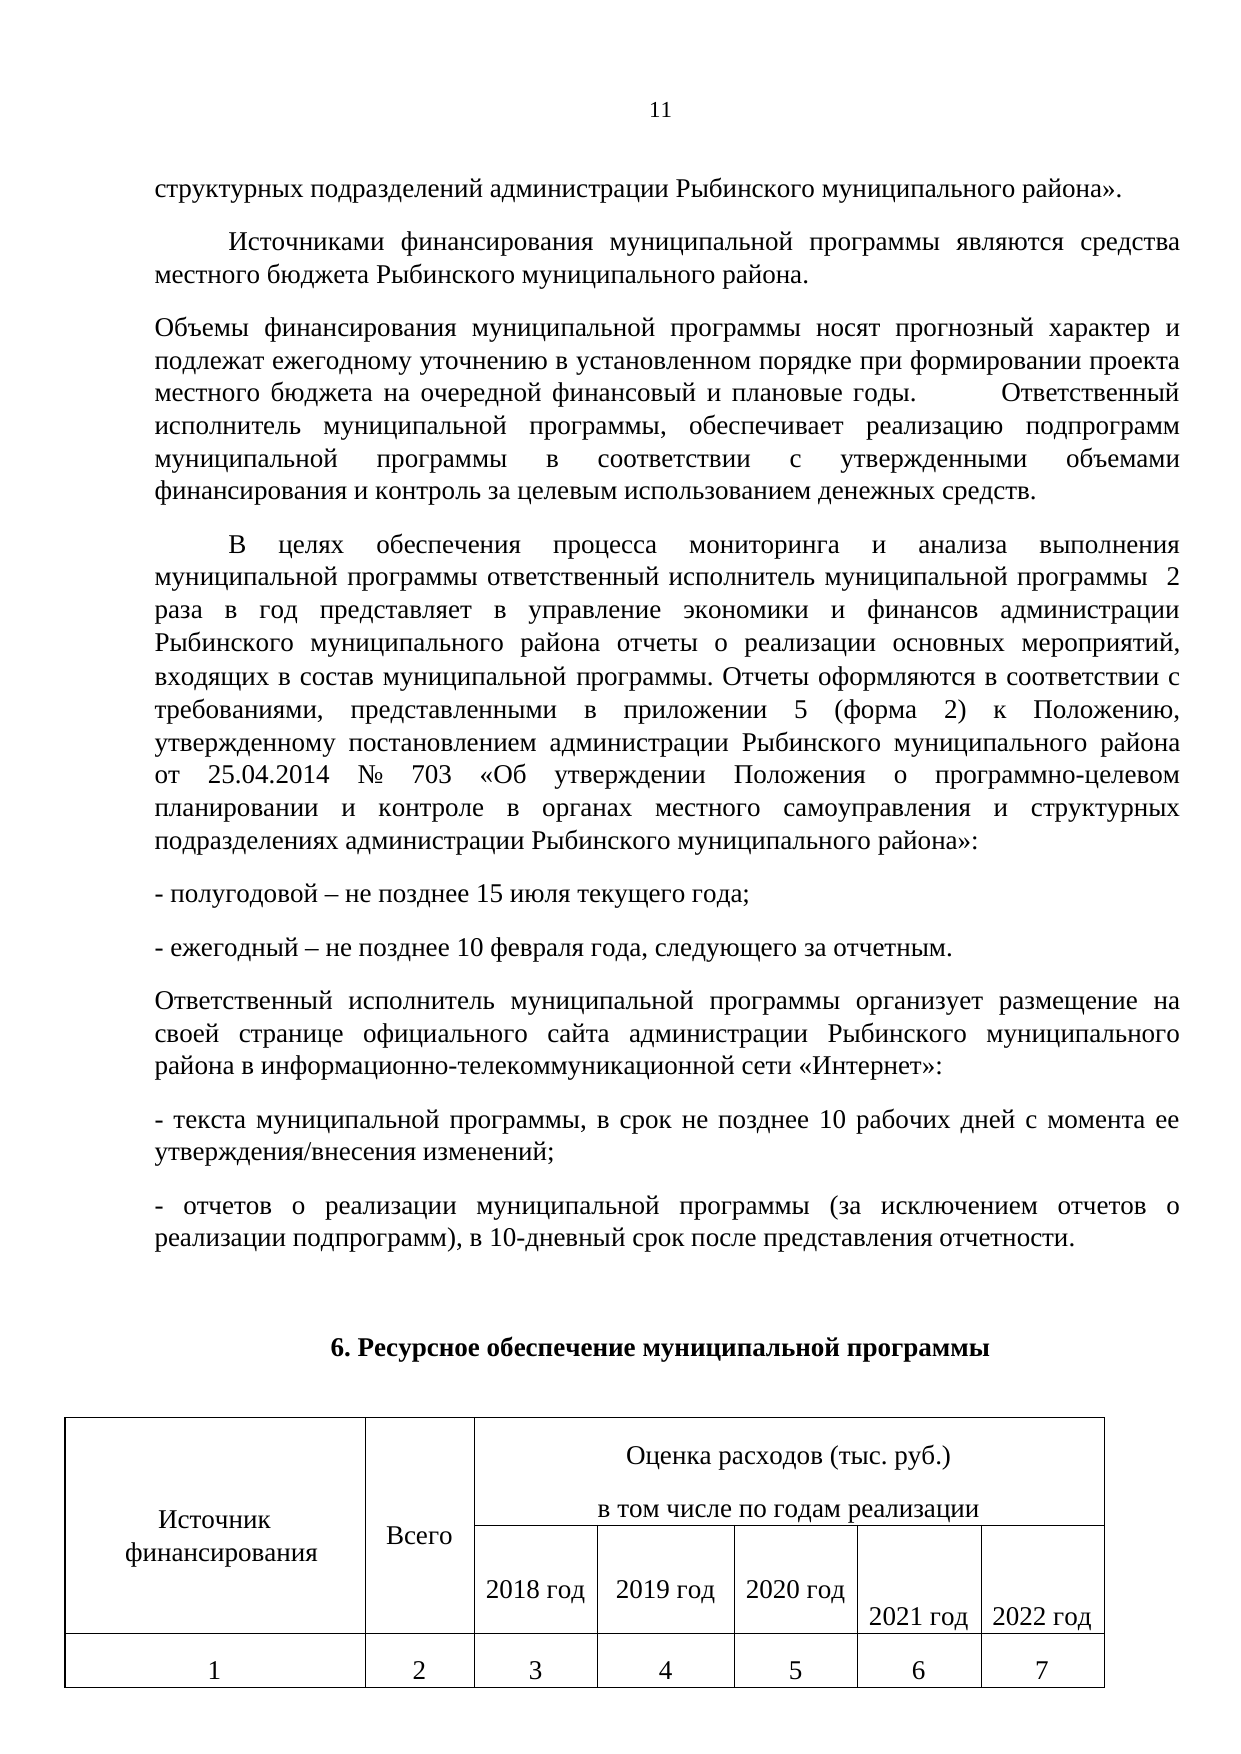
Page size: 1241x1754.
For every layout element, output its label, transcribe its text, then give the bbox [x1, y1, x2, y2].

table_cell 3 [475, 1634, 597, 1687]
table_cell 6 [858, 1634, 981, 1687]
text Объемы финансирования муниципальной программы носят прогнозный характер и подлежат ежегодному уточнению в установленном порядке при формировании проекта местного бюджета на очередной финансовый и плановые годы. Ответственный исполнитель муниципальной программы, обеспечивает реализацию подпрограмм муниципальной программы в соответствии с утвержденными объемами финансирования и контроль за целевым использованием денежных средств. [140, 311, 1181, 506]
text Источниками финансирования муниципальной программы являются средства местного бюджета Рыбинского муниципального района. [154, 225, 1181, 289]
text Ответственный исполнитель муниципальной программы организует размещение на своей странице официального сайта администрации Рыбинского муниципального района в информационно-телекоммуникационной сети «Интернет»: [140, 984, 1181, 1081]
table_cell 2019 год [598, 1526, 734, 1632]
table_cell 7 [982, 1634, 1104, 1687]
table_cell 2021 год [858, 1526, 981, 1632]
table_header Источник финансирования [66, 1418, 365, 1632]
table_header Оценка расходов (тыс. руб.) в том числе по годам реализации [475, 1418, 1104, 1525]
table_cell 2018 год [475, 1526, 597, 1632]
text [140, 172, 1181, 203]
table_cell 2020 год [735, 1526, 857, 1632]
text - отчетов о реализации муниципальной программы (за исключением отчетов о реализации подпрограмм), в 10-дневный срок после представления отчетности. [140, 1189, 1181, 1253]
text - текста муниципальной программы, в срок не позднее 10 рабочих дней с момента ее утверждения/внесения изменений; [140, 1103, 1181, 1167]
table_cell 5 [735, 1634, 857, 1687]
table_cell 1 [66, 1634, 365, 1687]
table_cell 4 [598, 1634, 734, 1687]
text 6. Ресурсное обеспечение муниципальной программы [140, 1331, 1181, 1362]
table_cell 2 [366, 1634, 474, 1687]
text - полугодовой – не позднее 15 июля текущего года; [140, 877, 1181, 908]
table_cell 2022 год [982, 1526, 1104, 1632]
text - ежегодный – не позднее 10 февраля года, следующего за отчетным. [140, 931, 1181, 962]
text В целях обеспечения процесса мониторинга и анализа выполнения муниципальной программы ответственный исполнитель муниципальной программы 2 раза в год представляет в управление экономики и финансов администрации Рыбинского муниципального района отчеты о реализации основных мероприятий, входящих в состав муниципальной программы. Отчеты оформляются в соответствии с требованиями, представленными в приложении 5 (форма 2) к Положению, утвержденному постановлением администрации Рыбинского муниципального района от 25.04.2014 № 703 «Об утверждении Положения о программно-целевом планировании и контроле в органах местного самоуправления и структурных подразделениях администрации Рыбинского муниципального района»: [154, 528, 1181, 855]
table_header Всего [366, 1418, 474, 1632]
